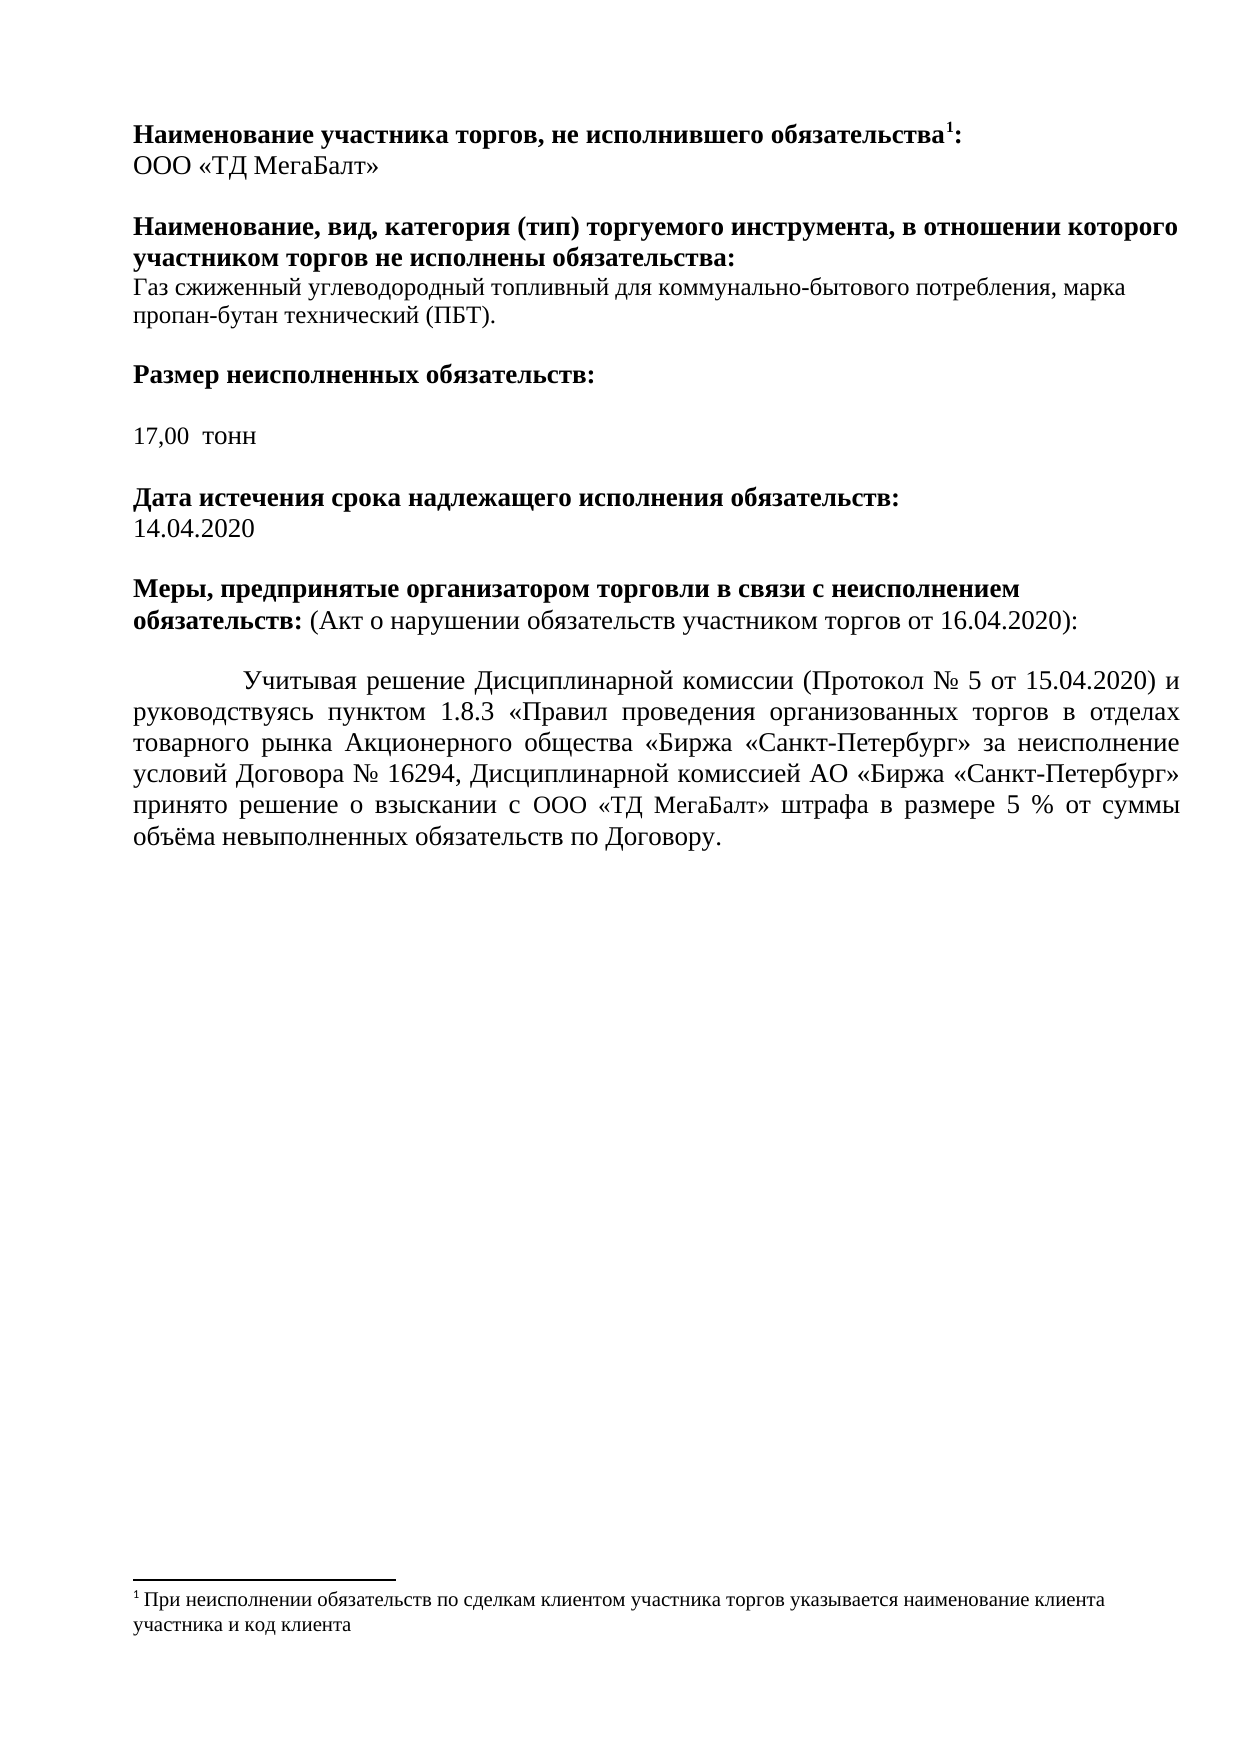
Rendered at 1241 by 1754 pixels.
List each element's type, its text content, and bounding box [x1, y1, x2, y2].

text Размер неисполненных обязательств: [133, 358, 1181, 390]
text Наименование участника торгов, не исполнившего обязательства: ООО «ТД МегаБалт» [133, 118, 1181, 180]
text 17,00 тонн Дата истечения срока надлежащего исполнения обязательств: 14.04.2020 [133, 419, 1181, 543]
text Учитывая решение Дисциплинарной комиссии (Протокол № 5 от 15.04.2020) и руководствуясь пунктом 1.8.3 «Правил проведения организованных торгов в отделах товарного рынка Акционерного общества «Биржа «Санкт-Петербург» за неисполнение условий Договора № 16294, Дисциплинарной комиссией АО «Биржа «Санкт-Петербург» принято решение о взыскании с ООО «ТД МегаБалт» штрафа в размере 5 % от суммы объёма невыполненных обязательств по Договору. [133, 664, 1181, 851]
text Меры, предпринятые организатором торговли в связи с неисполнением обязательств: (Акт о нарушении обязательств участником торгов от 16.04.2020): [133, 573, 1181, 635]
text Наименование, вид, категория (тип) торгуемого инструмента, в отношении которого участником торгов не исполнены обязательства: Газ сжиженный углеводородный топливный для коммунально-бытового потребления, марка пропан-бутан технический (ПБТ). [133, 209, 1181, 329]
